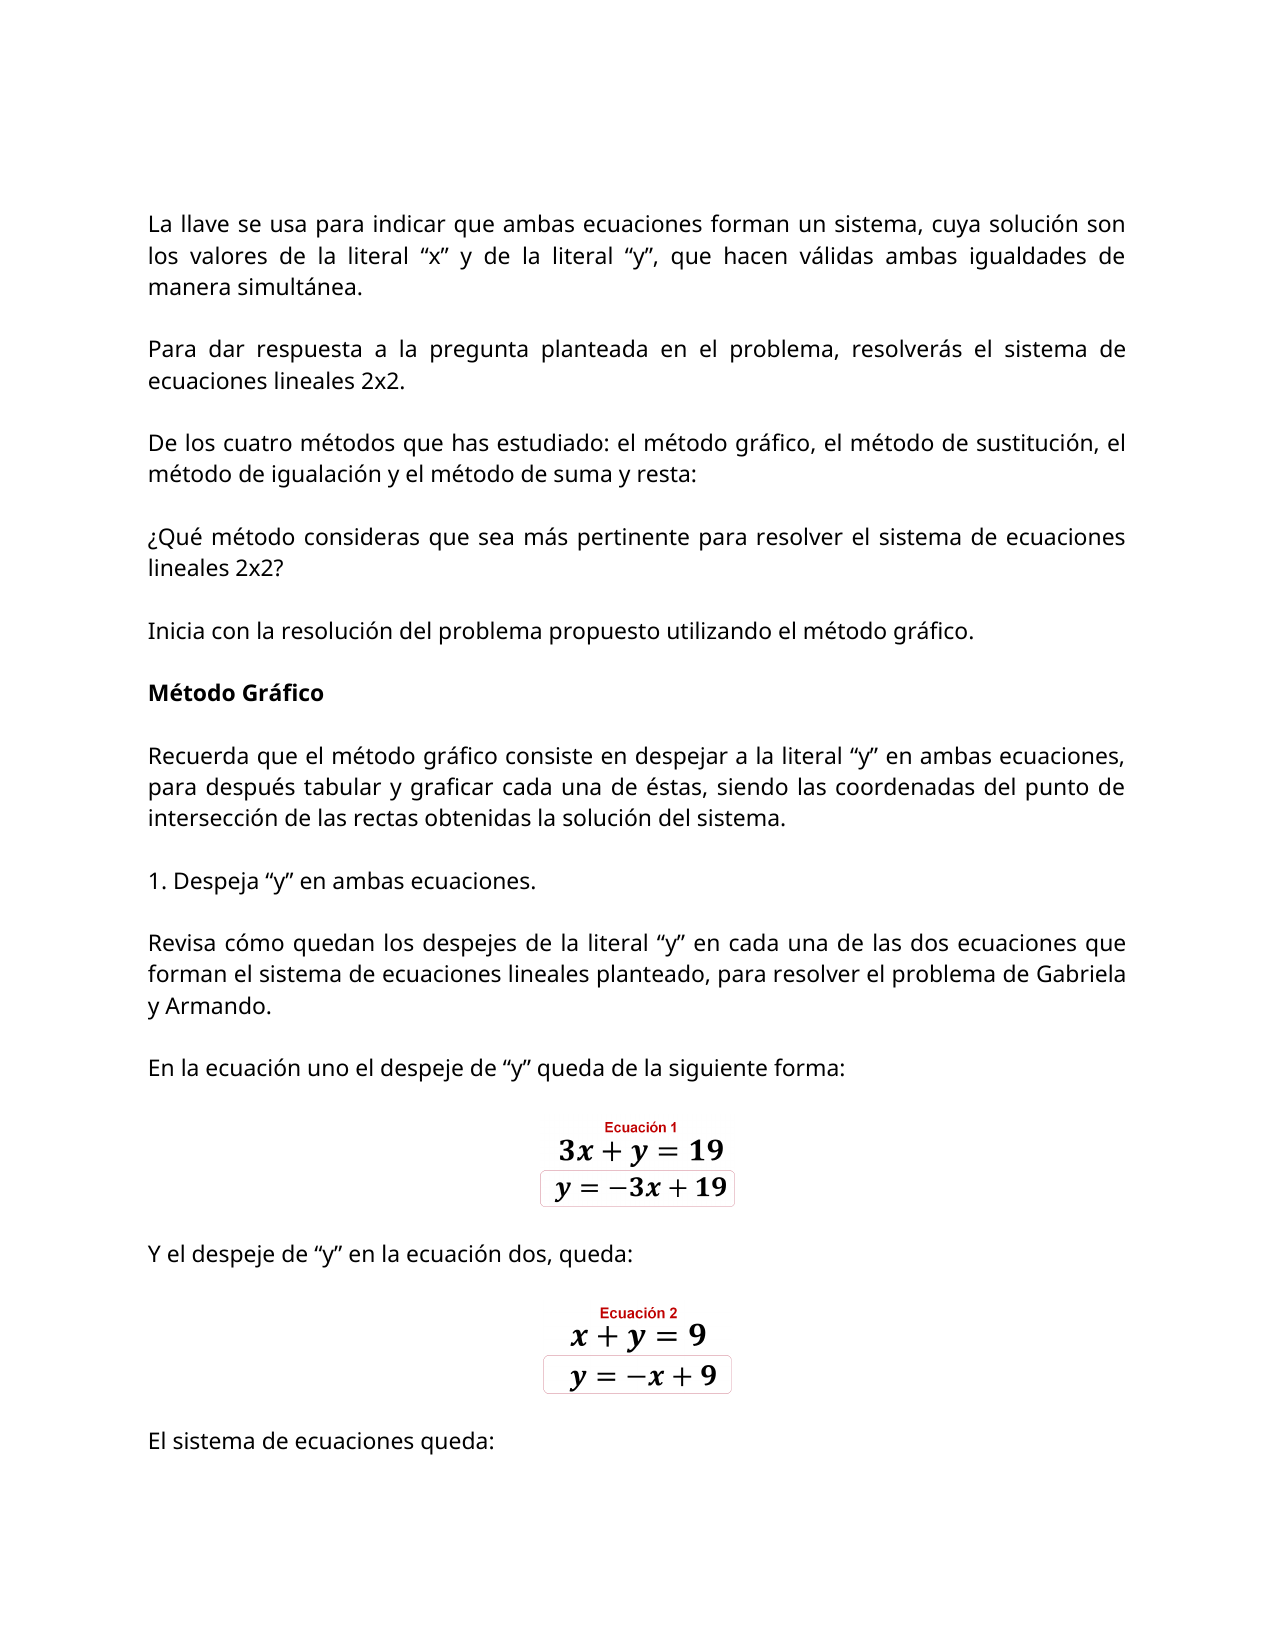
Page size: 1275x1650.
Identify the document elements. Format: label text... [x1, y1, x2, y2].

text En la ecuación uno el despeje de “y” queda de la siguiente forma: [148, 1052, 1127, 1083]
picture [543, 1300, 732, 1394]
text Revisa cómo quedan los despejes de la literal “y” en cada una de las dos ecuaciones que forman el sistema de ecuaciones lineales planteado, para resolver el problema de Gabriela y Armando. [148, 927, 1127, 1021]
text 1. Despeja “y” en ambas ecuaciones. [148, 865, 1127, 896]
list ¿Qué método consideras que sea más pertinente para resolver el sistema de ecuaciones lineales 2x2? [148, 521, 1127, 583]
text Método Gráfico [148, 677, 1127, 708]
text Y el despeje de “y” en la ecuación dos, queda: [148, 1237, 1127, 1269]
text El sistema de ecuaciones queda: [148, 1425, 1127, 1456]
picture [540, 1114, 735, 1207]
text Recuerda que el método gráfico consiste en despejar a la literal “y” en ambas ecuaciones, para después tabular y graficar cada una de éstas, siendo las coordenadas del punto de intersección de las rectas obtenidas la solución del sistema. [148, 740, 1127, 833]
text La llave se usa para indicar que ambas ecuaciones forman un sistema, cuya solución son los valores de la literal “x” y de la literal “y”, que hacen válidas ambas igualdades de manera simultánea. [148, 208, 1127, 302]
text De los cuatro métodos que has estudiado: el método gráfico, el método de sustitución, el método de igualación y el método de suma y resta: [148, 427, 1127, 490]
text Para dar respuesta a la pregunta planteada en el problema, resolverás el sistema de ecuaciones lineales 2x2. [148, 333, 1127, 396]
text Inicia con la resolución del problema propuesto utilizando el método gráfico. [148, 615, 1127, 646]
